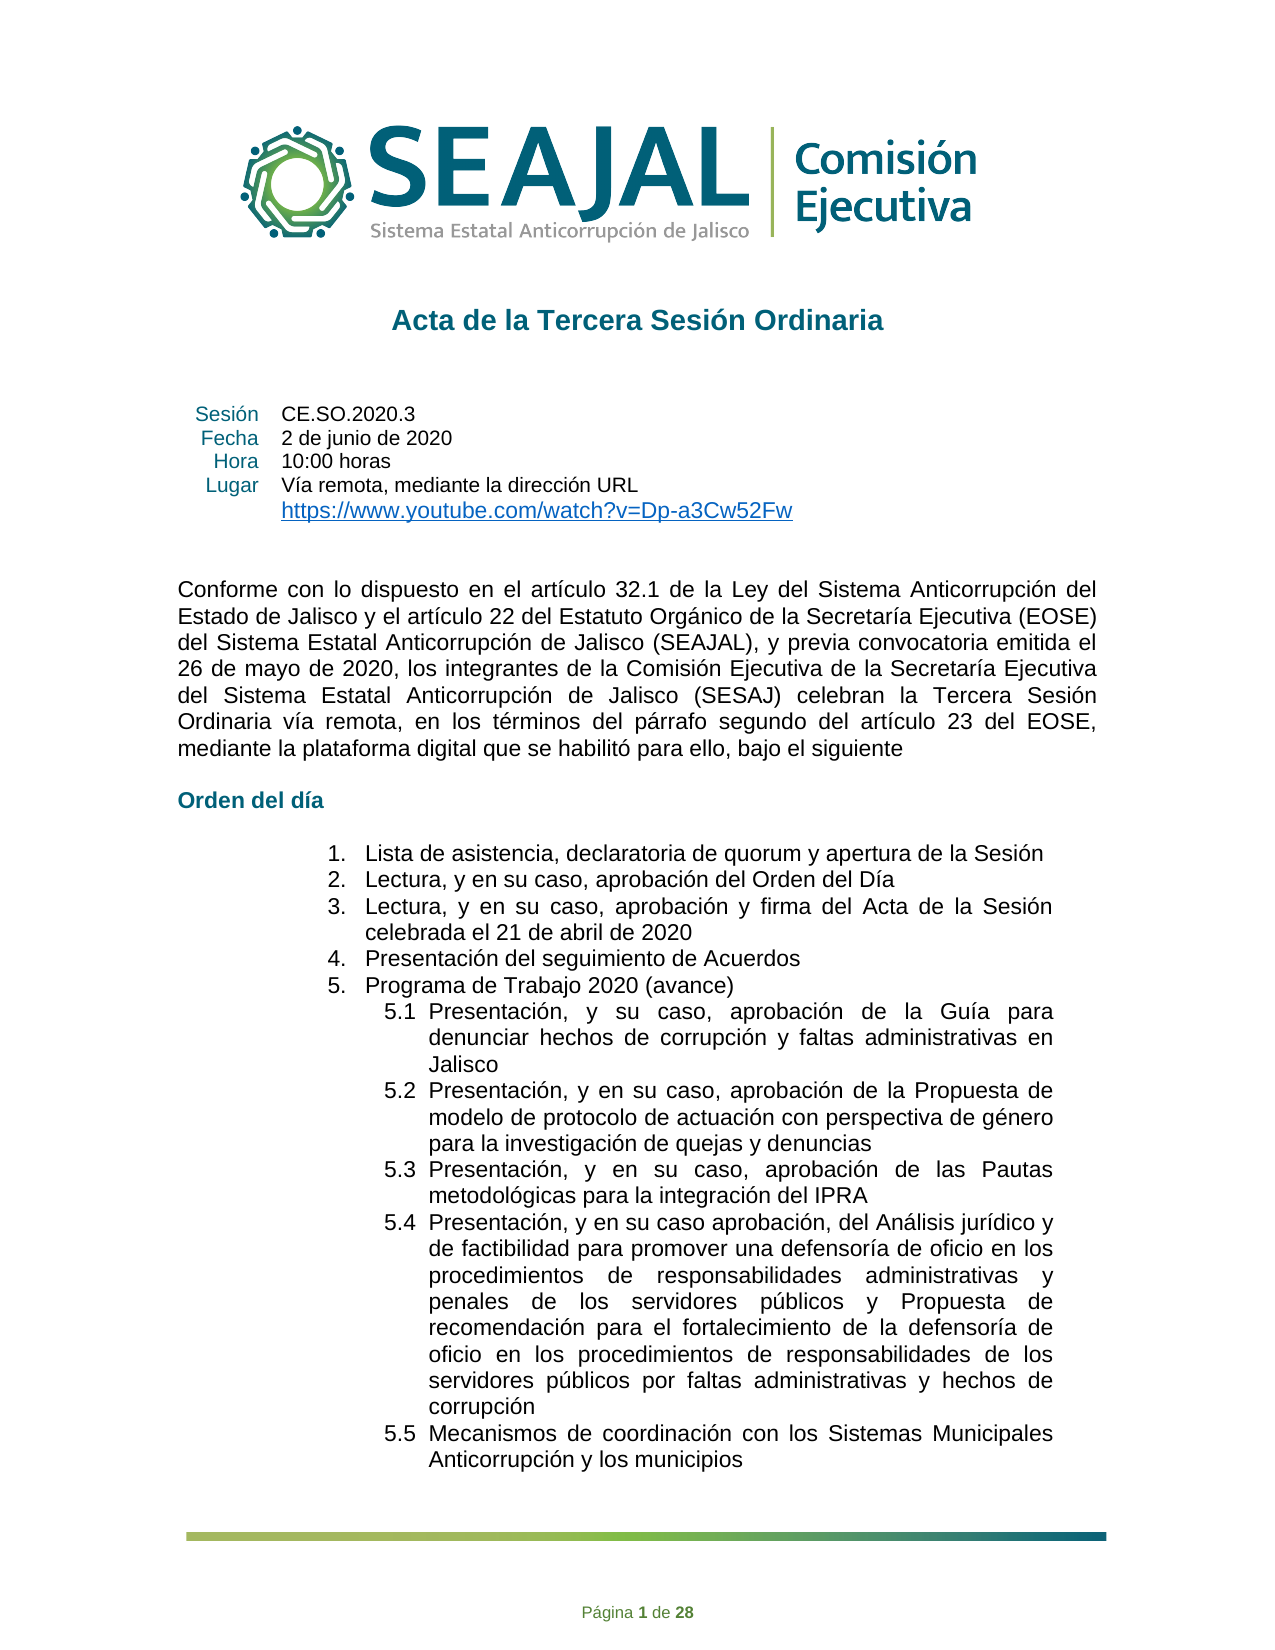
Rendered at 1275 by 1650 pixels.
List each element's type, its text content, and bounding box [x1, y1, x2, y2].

table_header Sesión [177, 401, 270, 425]
picture [147, 52, 1069, 253]
list Presentación, y en su caso, aprobación de las Pautas metodológicas para la integración del IPRA [384, 1156, 1053, 1209]
list Lectura, y en su caso, aprobación y firma del Acta de la Sesión celebrada el 21 de abril de 2020 [327, 893, 1053, 945]
table_cell Lugar [177, 473, 270, 524]
list Programa de Trabajo 2020 (avance) [327, 972, 1053, 998]
table_cell 10:00 horas [270, 449, 1097, 473]
table_cell Hora [177, 449, 270, 473]
table_header CE.SO.2020.3 [270, 401, 1097, 425]
list Presentación del seguimiento de Acuerdos [327, 945, 1053, 972]
text Conforme con lo dispuesto en el artículo 32.1 de la Ley del Sistema Anticorrupción del Estado de Jalisco y el artículo 22 del Estatuto Orgánico de la Secretaría Ejecutiva (EOSE) del Sistema Estatal Anticorrupción de Jalisco (SEAJAL), y previa convocatoria emitida el 26 de mayo de 2020, los integrantes de la Comisión Ejecutiva de la Secretaría Ejecutiva del Sistema Estatal Anticorrupción de Jalisco (SESAJ) celebran la Tercera Sesión Ordinaria vía remota, en los términos del párrafo segundo del artículo 23 del EOSE, mediante la plataforma digital que se habilitó para ello, bajo el siguiente [177, 576, 1098, 761]
list Mecanismos de coordinación con los Sistemas Municipales Anticorrupción y los municipios [384, 1420, 1053, 1472]
text Orden del día [177, 787, 1098, 813]
list Lectura, y en su caso, aprobación del Orden del Día [327, 866, 1053, 893]
list Presentación, y su caso, aprobación de la Guía para denunciar hechos de corrupción y faltas administrativas en Jalisco [384, 998, 1053, 1077]
table_cell 2 de junio de 2020 [270, 425, 1097, 449]
picture [186, 1532, 1107, 1541]
list Lista de asistencia, declaratoria de quorum y apertura de la Sesión [327, 840, 1053, 866]
list Presentación, y en su caso, aprobación de la Propuesta de modelo de protocolo de actuación con perspectiva de género para la investigación de quejas y denuncias [384, 1077, 1053, 1156]
table_cell Fecha [177, 425, 270, 449]
list Presentación, y en su caso aprobación, del Análisis jurídico y de factibilidad para promover una defensoría de oficio en los procedimientos de responsabilidades administrativas y penales de los servidores públicos y Propuesta de recomendación para el fortalecimiento de la defensoría de oficio en los procedimientos de responsabilidades de los servidores públicos por faltas administrativas y hechos de corrupción [384, 1209, 1053, 1420]
table_cell Vía remota, mediante la dirección URL https://www.youtube.com/watch?v=Dp-a3Cw52Fw [270, 473, 1097, 524]
